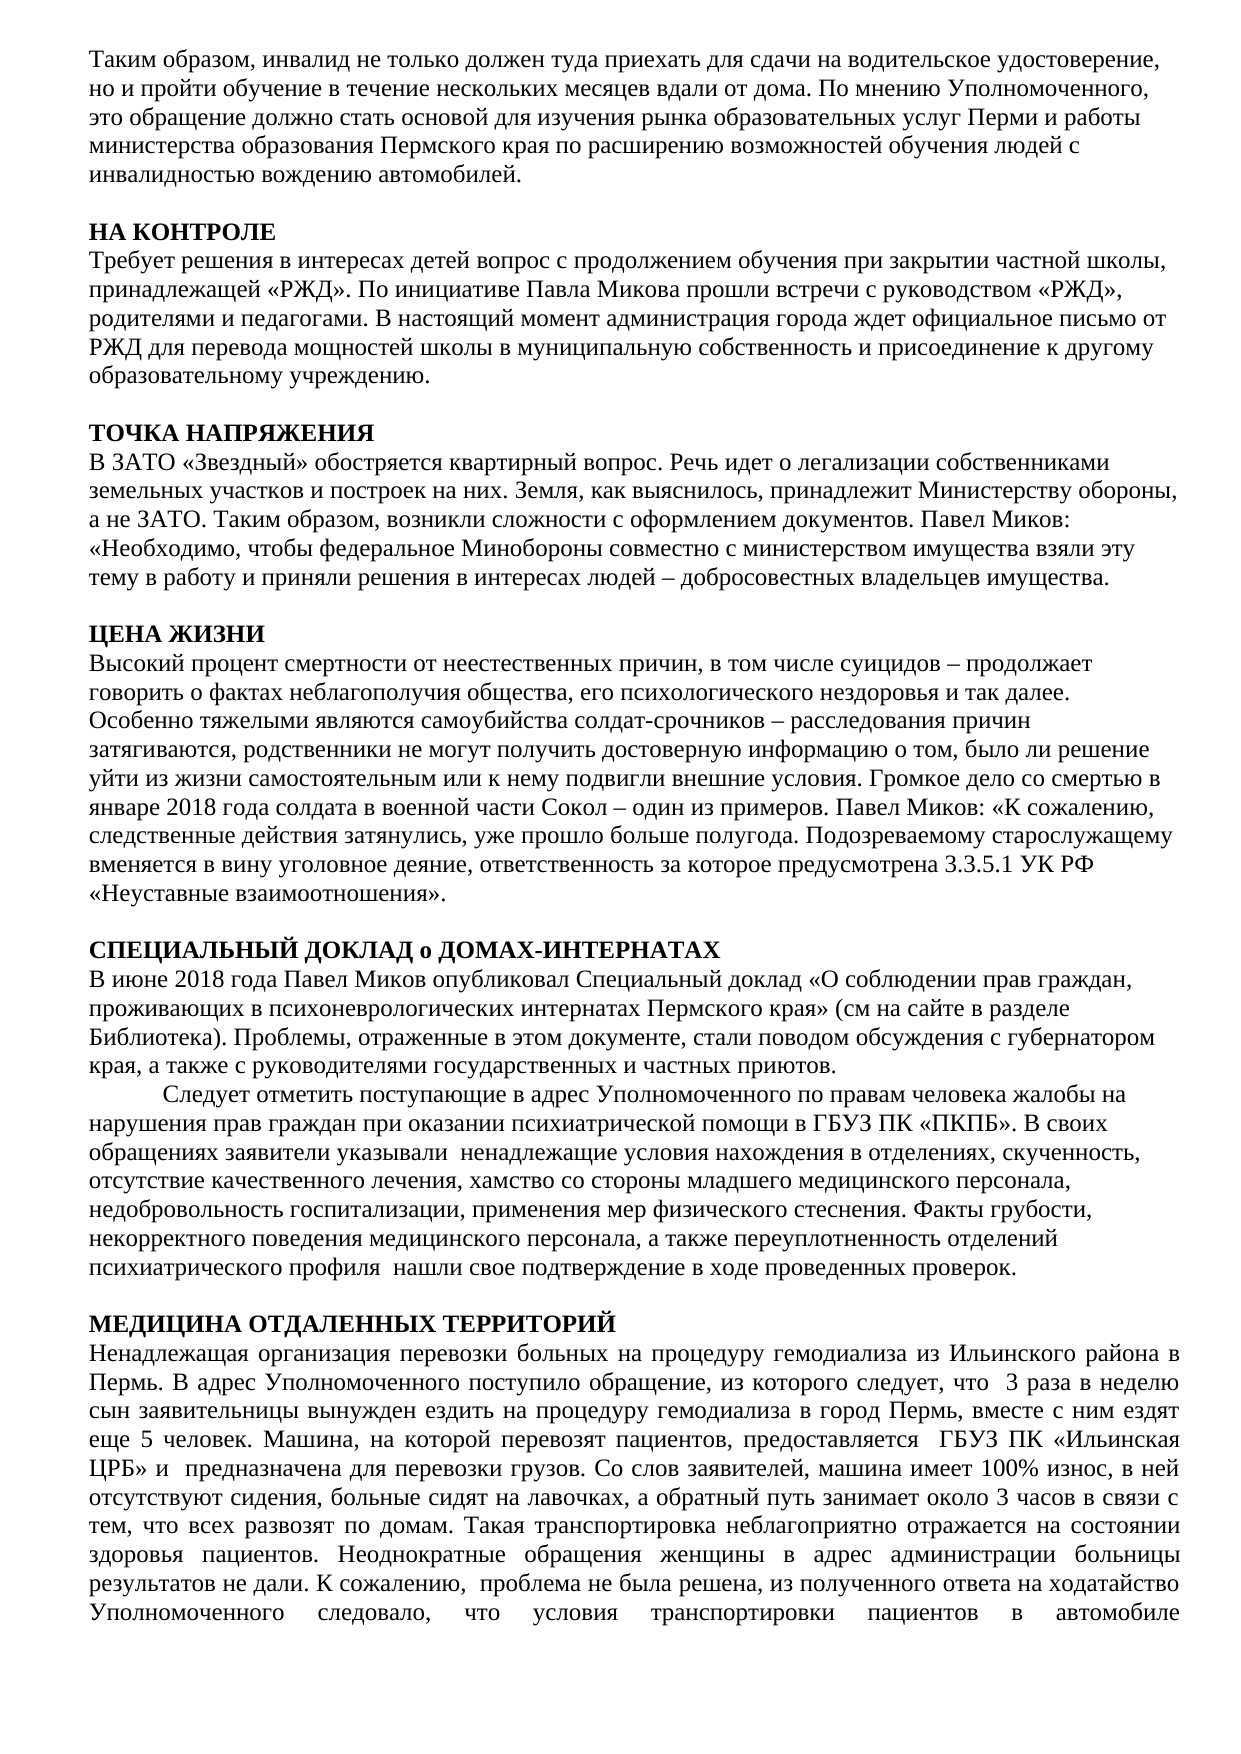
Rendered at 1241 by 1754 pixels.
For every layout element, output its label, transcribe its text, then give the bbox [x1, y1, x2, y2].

text ТОЧКА НАПРЯЖЕНИЯ [89, 418, 1181, 447]
text Высокий процент смертности от неестественных причин, в том числе суицидов – продолжает говорить о фактах неблагополучия общества, его психологического нездоровья и так далее. [89, 648, 1181, 706]
text Особенно тяжелыми являются самоубийства солдат-срочников – расследования причин затягиваются, родственники не могут получить достоверную информацию о том, было ли решение уйти из жизни самостоятельным или к нему подвигли внешние условия. Громкое дело со смертью в январе 2018 года солдата в военной части Сокол – один из примеров. Павел Миков: «К сожалению, следственные действия затянулись, уже прошло больше полугода. Подозреваемому старослужащему вменяется в вину уголовное деяние, ответственность за которое предусмотрена 3.3.5.1 УК РФ «Неуставные взаимоотношения». [89, 706, 1181, 907]
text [89, 1338, 1181, 1626]
text В ЗАТО «Звездный» обостряется квартирный вопрос. Речь идет о легализации собственниками земельных участков и построек на них. Земля, как выяснилось, принадлежит Министерству обороны, а не ЗАТО. Таким образом, возникли сложности с оформлением документов. Павел Миков: «Необходимо, чтобы федеральное Минобороны совместно с министерством имущества взяли эту тему в работу и приняли решения в интересах людей – добросовестных владельцев имущества. [89, 447, 1181, 591]
text СПЕЦИАЛЬНЫЙ ДОКЛАД о ДОМАХ-ИНТЕРНАТАХ [89, 936, 1181, 964]
text ЦЕНА ЖИЗНИ [89, 619, 1181, 648]
text Требует решения в интересах детей вопрос с продолжением обучения при закрытии частной школы, принадлежащей «РЖД». По инициативе Павла Микова прошли встречи с руководством «РЖД», родителями и педагогами. В настоящий момент администрация города ждет официальное письмо от РЖД для перевода мощностей школы в муниципальную собственность и присоединение к другому образовательному учреждению. [89, 246, 1181, 389]
text МЕДИЦИНА ОТДАЛЕННЫХ ТЕРРИТОРИЙ [89, 1309, 1181, 1338]
text Таким образом, инвалид не только должен туда приехать для сдачи на водительское удостоверение, но и пройти обучение в течение нескольких месяцев вдали от дома. По мнению Уполномоченного, это обращение должно стать основой для изучения рынка образовательных услуг Перми и работы министерства образования Пермского края по расширению возможностей обучения людей с инвалидностью вождению автомобилей. [89, 44, 1181, 188]
text В июне 2018 года Павел Миков опубликовал Специальный доклад «О соблюдении прав граждан, проживающих в психоневрологических интернатах Пермского края» (см на сайте в разделе Библиотека). Проблемы, отраженные в этом документе, стали поводом обсуждения с губернатором края, а также с руководителями государственных и частных приютов. [89, 964, 1181, 1079]
text Следует отметить поступающие в адрес Уполномоченного по правам человека жалобы на нарушения прав граждан при оказании психиатрической помощи в ГБУЗ ПК «ПКПБ». В своих обращениях заявители указывали ненадлежащие условия нахождения в отделениях, скученность, отсутствие качественного лечения, хамство со стороны младшего медицинского персонала, недобровольность госпитализации, применения мер физического стеснения. Факты грубости, некорректного поведения медицинского персонала, а также переуплотненность отделений психиатрического профиля нашли свое подтверждение в ходе проведенных проверок. [89, 1079, 1181, 1281]
text НА КОНТРОЛЕ [89, 217, 1181, 246]
